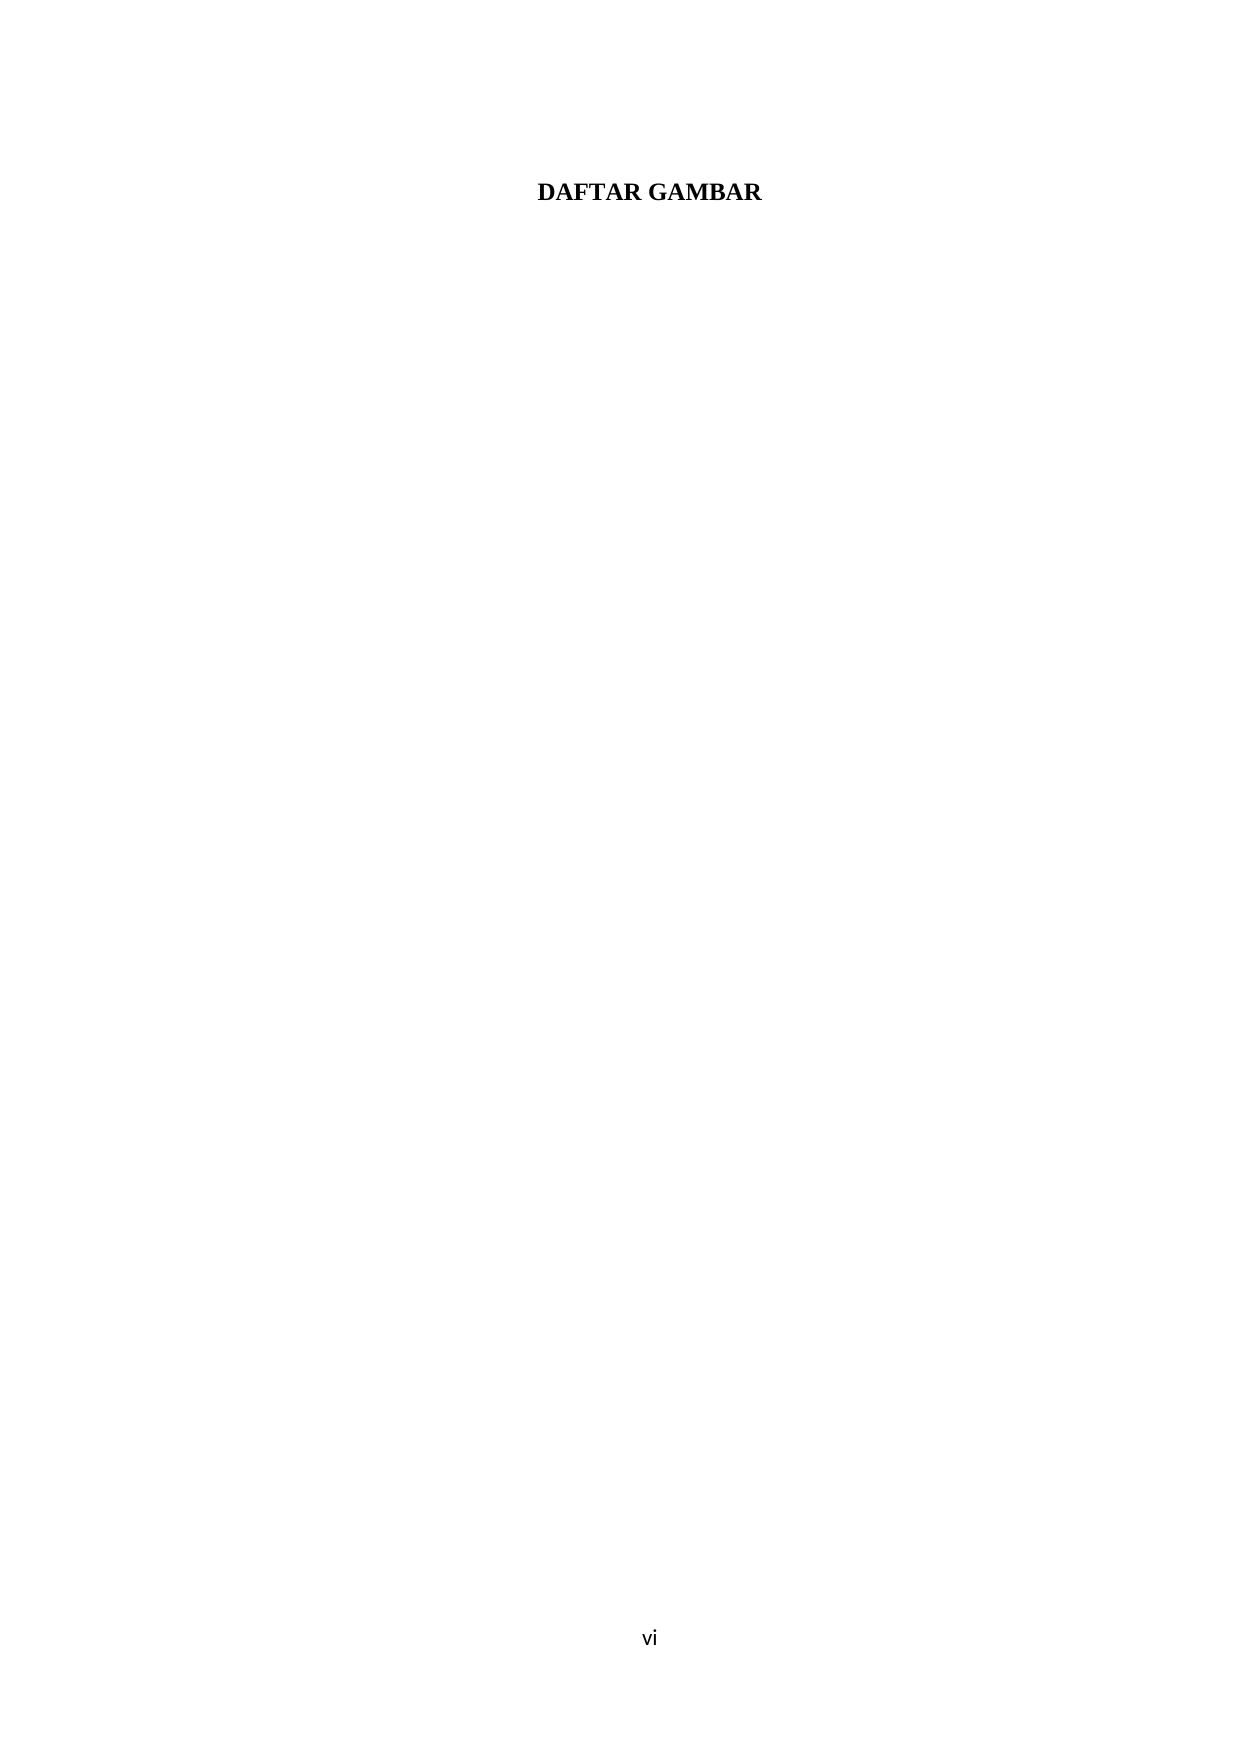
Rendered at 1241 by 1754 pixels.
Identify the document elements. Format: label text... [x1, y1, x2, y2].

subtitle DAFTAR GAMBAR [236, 177, 1063, 206]
